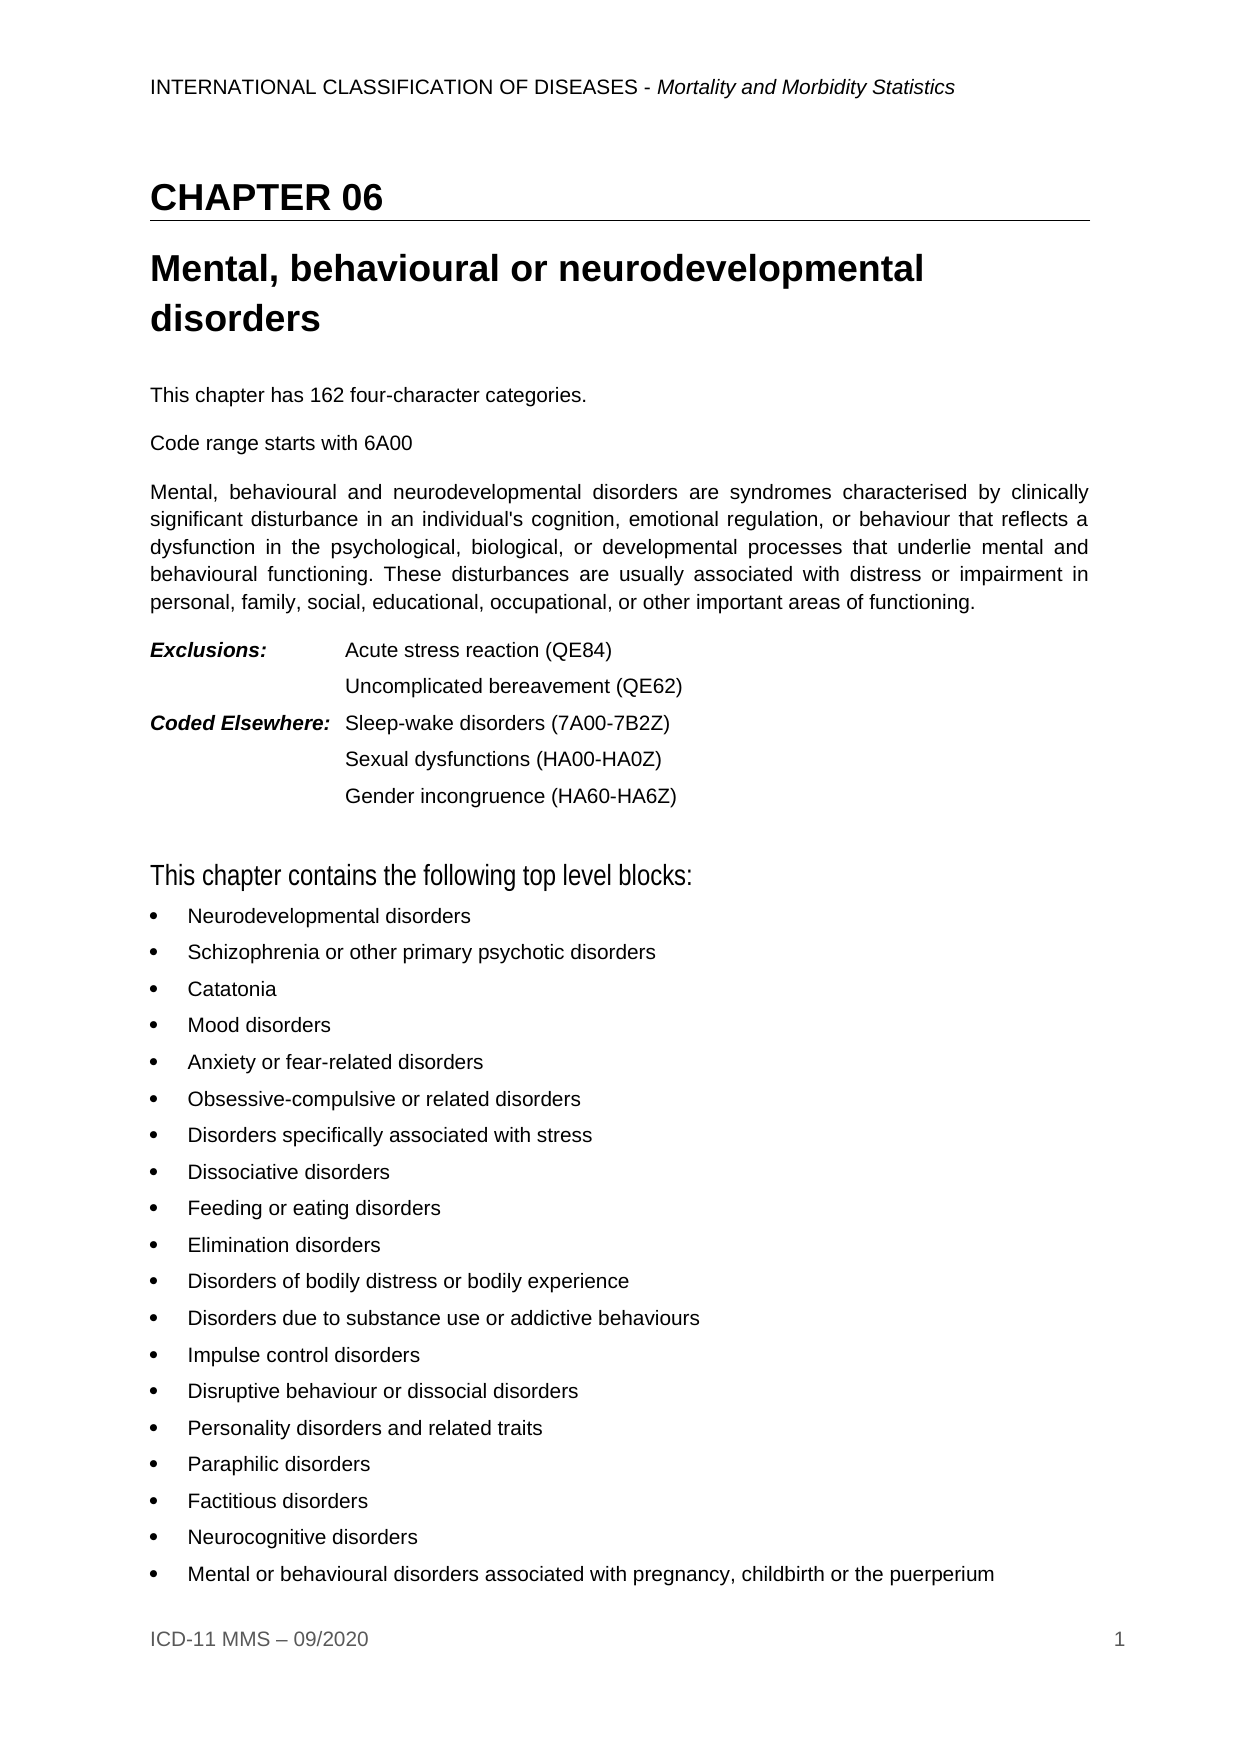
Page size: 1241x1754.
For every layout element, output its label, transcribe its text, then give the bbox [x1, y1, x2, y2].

list Impulse control disorders [150, 1342, 1090, 1366]
list Catatonia [150, 977, 1090, 1001]
list Dissociative disorders [150, 1159, 1090, 1184]
title This chapter contains the following top level blocks: [150, 858, 1090, 891]
list Paraphilic disorders [150, 1452, 1090, 1476]
list Disorders specifically associated with stress [150, 1123, 1090, 1147]
list Coded Elsewhere: Sleep-wake disorders (7A00-7B2Z) [150, 711, 1090, 735]
text This chapter has 162 four-character categories. [150, 383, 1090, 407]
list Feeding or eating disorders [150, 1196, 1090, 1220]
list Gender incongruence (HA60-HA6Z) [345, 784, 1090, 808]
list Uncomplicated bereavement (QE62) [345, 674, 1090, 698]
list Elimination disorders [150, 1233, 1090, 1257]
list Anxiety or fear-related disorders [150, 1050, 1090, 1074]
list Mood disorders [150, 1013, 1090, 1037]
list Disorders due to substance use or addictive behaviours [150, 1306, 1090, 1330]
text Mental, behavioural and neurodevelopmental disorders are syndromes characterised by clinically significant disturbance in an individual's cognition, emotional regulation, or behaviour that reflects a dysfunction in the psychological, biological, or developmental processes that underlie mental and behavioural functioning. These disturbances are usually associated with distress or impairment in personal, family, social, educational, occupational, or other important areas of functioning. [150, 479, 1090, 613]
list Exclusions: Acute stress reaction (QE84) [150, 638, 1090, 662]
list Personality disorders and related traits [150, 1416, 1090, 1439]
list Disruptive behaviour or dissocial disorders [150, 1379, 1090, 1403]
text Code range starts with 6A00 [150, 431, 1090, 455]
list Neurodevelopmental disorders [150, 904, 1090, 928]
text CHAPTER 06 [150, 175, 1090, 220]
list Sexual dysfunctions (HA00-HA0Z) [345, 747, 1090, 771]
list Mental or behavioural disorders associated with pregnancy, childbirth or the puerperium [150, 1562, 1090, 1586]
list Neurocognitive disorders [150, 1525, 1090, 1549]
list Schizophrenia or other primary psychotic disorders [150, 940, 1090, 964]
list Factitious disorders [150, 1489, 1090, 1513]
list Disorders of bodily distress or bodily experience [150, 1269, 1090, 1293]
list Obsessive-compulsive or related disorders [150, 1086, 1090, 1111]
title Mental, behavioural or neurodevelopmental disorders [150, 246, 1090, 339]
